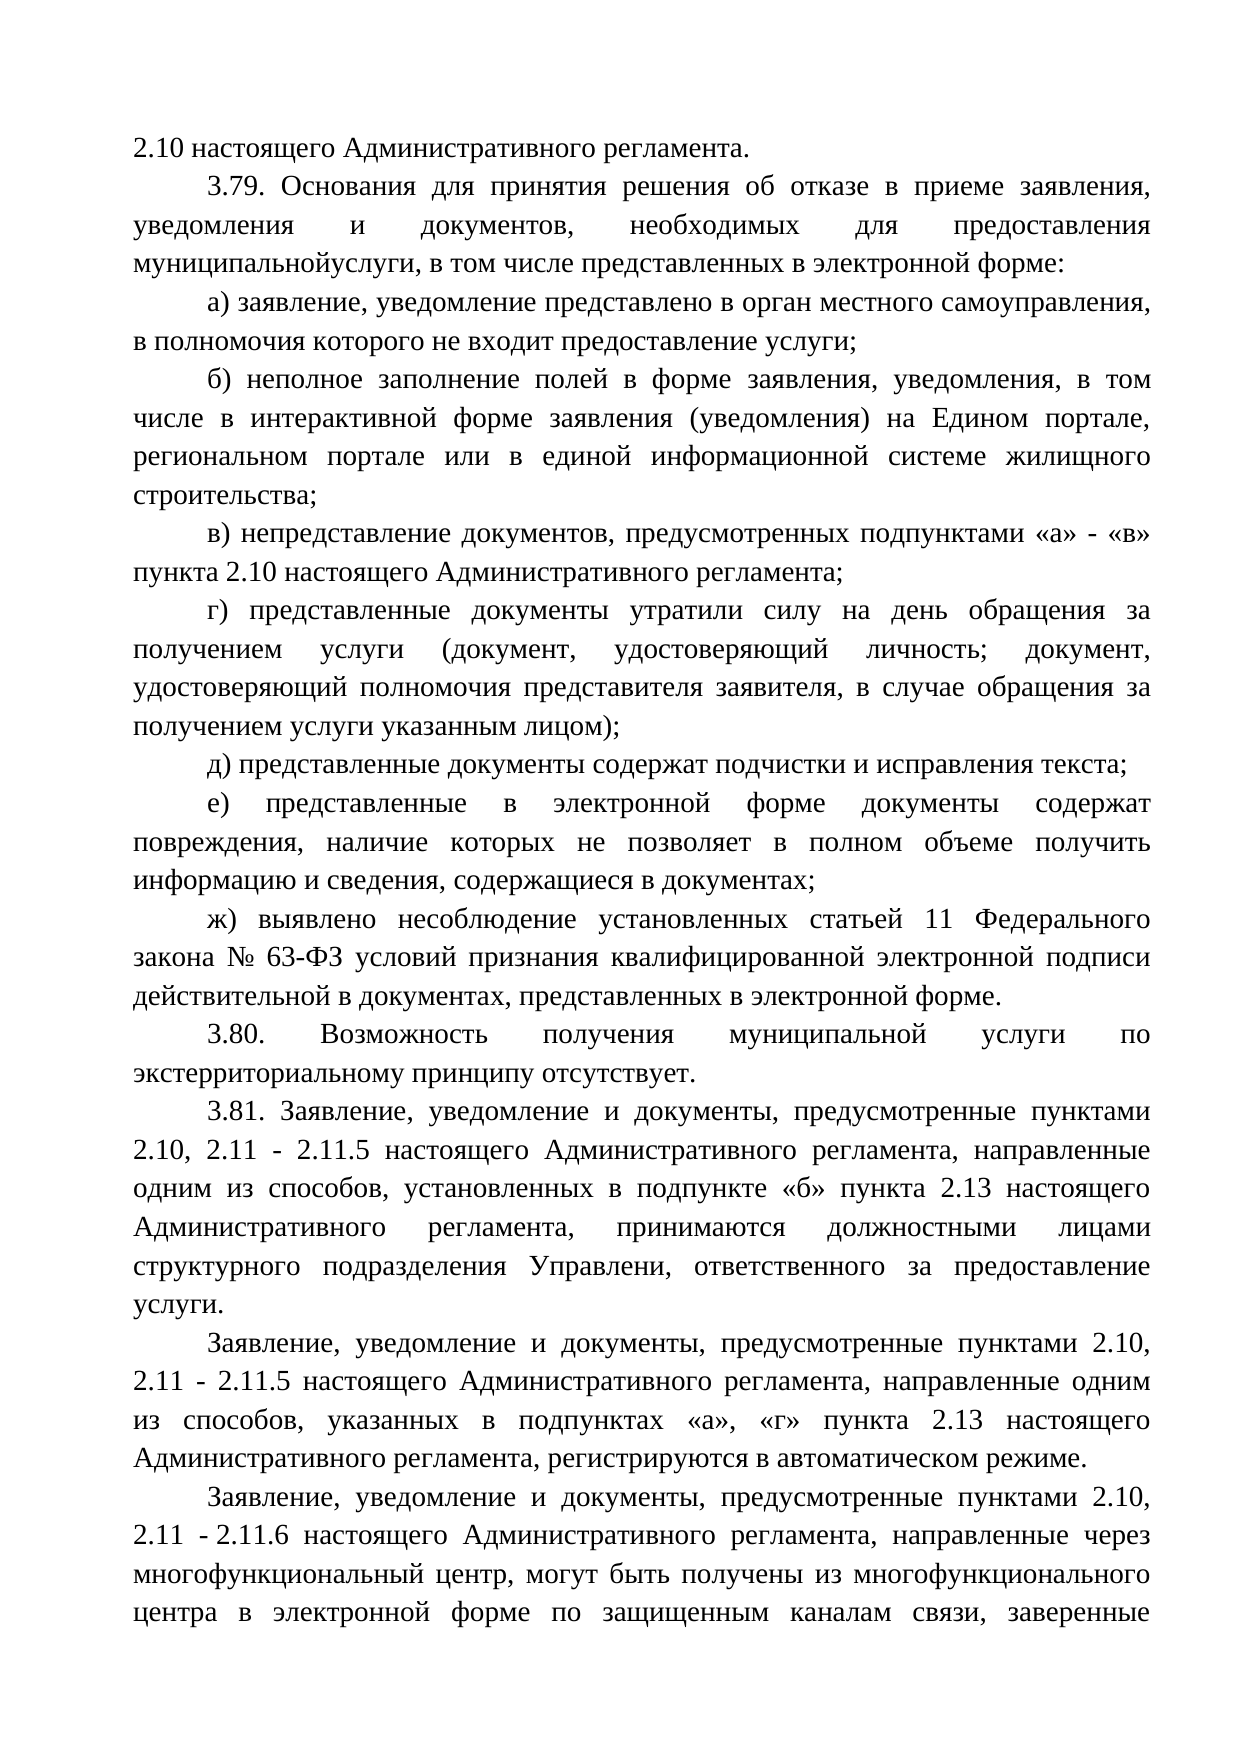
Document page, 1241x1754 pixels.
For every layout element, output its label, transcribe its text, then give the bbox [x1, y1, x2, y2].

text ж) выявлено несоблюдение установленных статьей 11 Федерального закона № 63-ФЗ условий признания квалифицированной электронной подписи действительной в документах, представленных в электронной форме. [133, 901, 1152, 1011]
text 3.80. Возможность получения муниципальной услуги по экстерриториальному принципу отсутствует. [133, 1016, 1152, 1088]
text в) непредставление документов, предусмотренных подпунктами «а» - «в» пункта 2.10 настоящего Административного регламента; [133, 515, 1152, 587]
text б) неполное заполнение полей в форме заявления, уведомления, в том числе в интерактивной форме заявления (уведомления) на Едином портале, региональном портале или в единой информационной системе жилищного строительства; [133, 361, 1152, 510]
text 3.81. Заявление, уведомление и документы, предусмотренные пунктами 2.10, 2.11 - 2.11.5 настоящего Административного регламента, направленные одним из способов, установленных в подпункте «б» пункта 2.13 настоящего Административного регламента, принимаются должностными лицами структурного подразделения Управлени, ответственного за предоставление услуги. [133, 1093, 1152, 1320]
text Заявление, уведомление и документы, предусмотренные пунктами 2.10, 2.11 - 2.11.5 настоящего Административного регламента, направленные одним из способов, указанных в подпунктах «а», «г» пункта 2.13 настоящего Административного регламента, регистрируются в автоматическом режиме. [133, 1325, 1152, 1474]
text г) представленные документы утратили силу на день обращения за получением услуги (документ, удостоверяющий личность; документ, удостоверяющий полномочия представителя заявителя, в случае обращения за получением услуги указанным лицом); [133, 592, 1152, 742]
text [133, 130, 1152, 163]
text е) представленные в электронной форме документы содержат повреждения, наличие которых не позволяет в полном объеме получить информацию и сведения, содержащиеся в документах; [133, 785, 1152, 896]
text д) представленные документы содержат подчистки и исправления текста; [133, 747, 1152, 780]
text 3.79. Основания для принятия решения об отказе в приеме заявления, уведомления и документов, необходимых для предоставления муниципальнойуслуги, в том числе представленных в электронной форме: [133, 168, 1152, 279]
text а) заявление, уведомление представлено в орган местного самоуправления, в полномочия которого не входит предоставление услуги; [133, 284, 1152, 356]
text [133, 1479, 1152, 1628]
